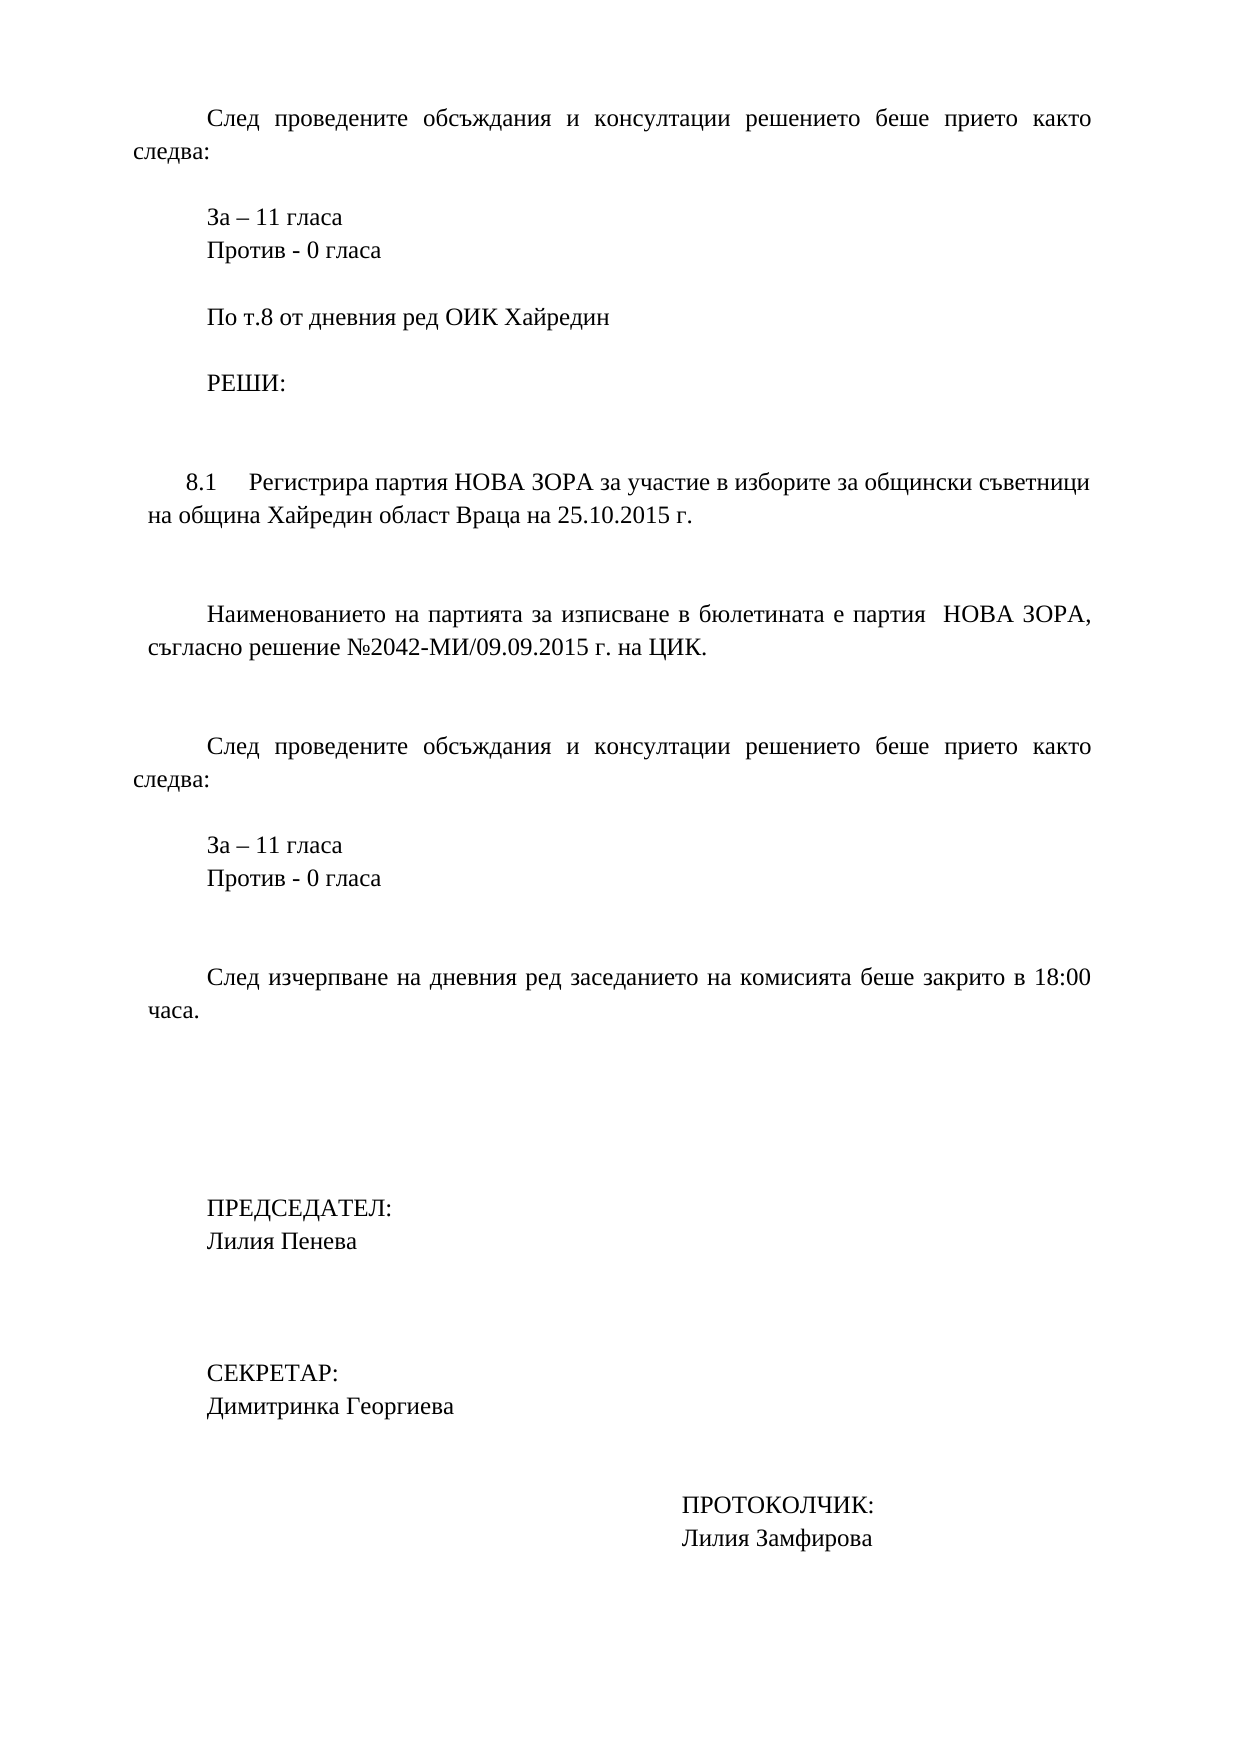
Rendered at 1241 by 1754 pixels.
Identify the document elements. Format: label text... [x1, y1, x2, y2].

list РЕШИ: [148, 368, 1093, 396]
list След изчерпване на дневния ред заседанието на комисията беше закрито в 18:00 часа. [148, 962, 1093, 1024]
list За – 11 гласа [133, 202, 1093, 231]
list По т.8 от дневния ред ОИК Хайредин [148, 302, 1093, 330]
list ПРЕДСЕДАТЕЛ: [133, 1193, 1093, 1222]
text 8.1 Регистрира партия НОВА ЗОРА за участие в изборите за общински съветници на община Хайредин област Враца на 25.10.2015 г. [148, 467, 1093, 528]
list Наименованието на партията за изписване в бюлетината е партия НОВА ЗОРА, съгласно решение №2042-МИ/09.09.2015 г. на ЦИК. [148, 599, 1093, 661]
list Против - 0 гласа [133, 863, 1093, 892]
text ПРОТОКОЛЧИК: [148, 1490, 1093, 1519]
text Димитринка Георгиева [148, 1391, 1093, 1420]
list След проведените обсъждания и консултации решението беше прието както следва: [133, 731, 1093, 793]
list Лилия Пенева [133, 1226, 1093, 1255]
list След проведените обсъждания и консултации решението беше прието както следва: [133, 103, 1093, 165]
text Лилия Замфирова [148, 1523, 1093, 1552]
list СЕКРЕТАР: [133, 1358, 1093, 1387]
list За – 11 гласа [133, 830, 1093, 859]
list Против - 0 гласа [133, 236, 1093, 264]
